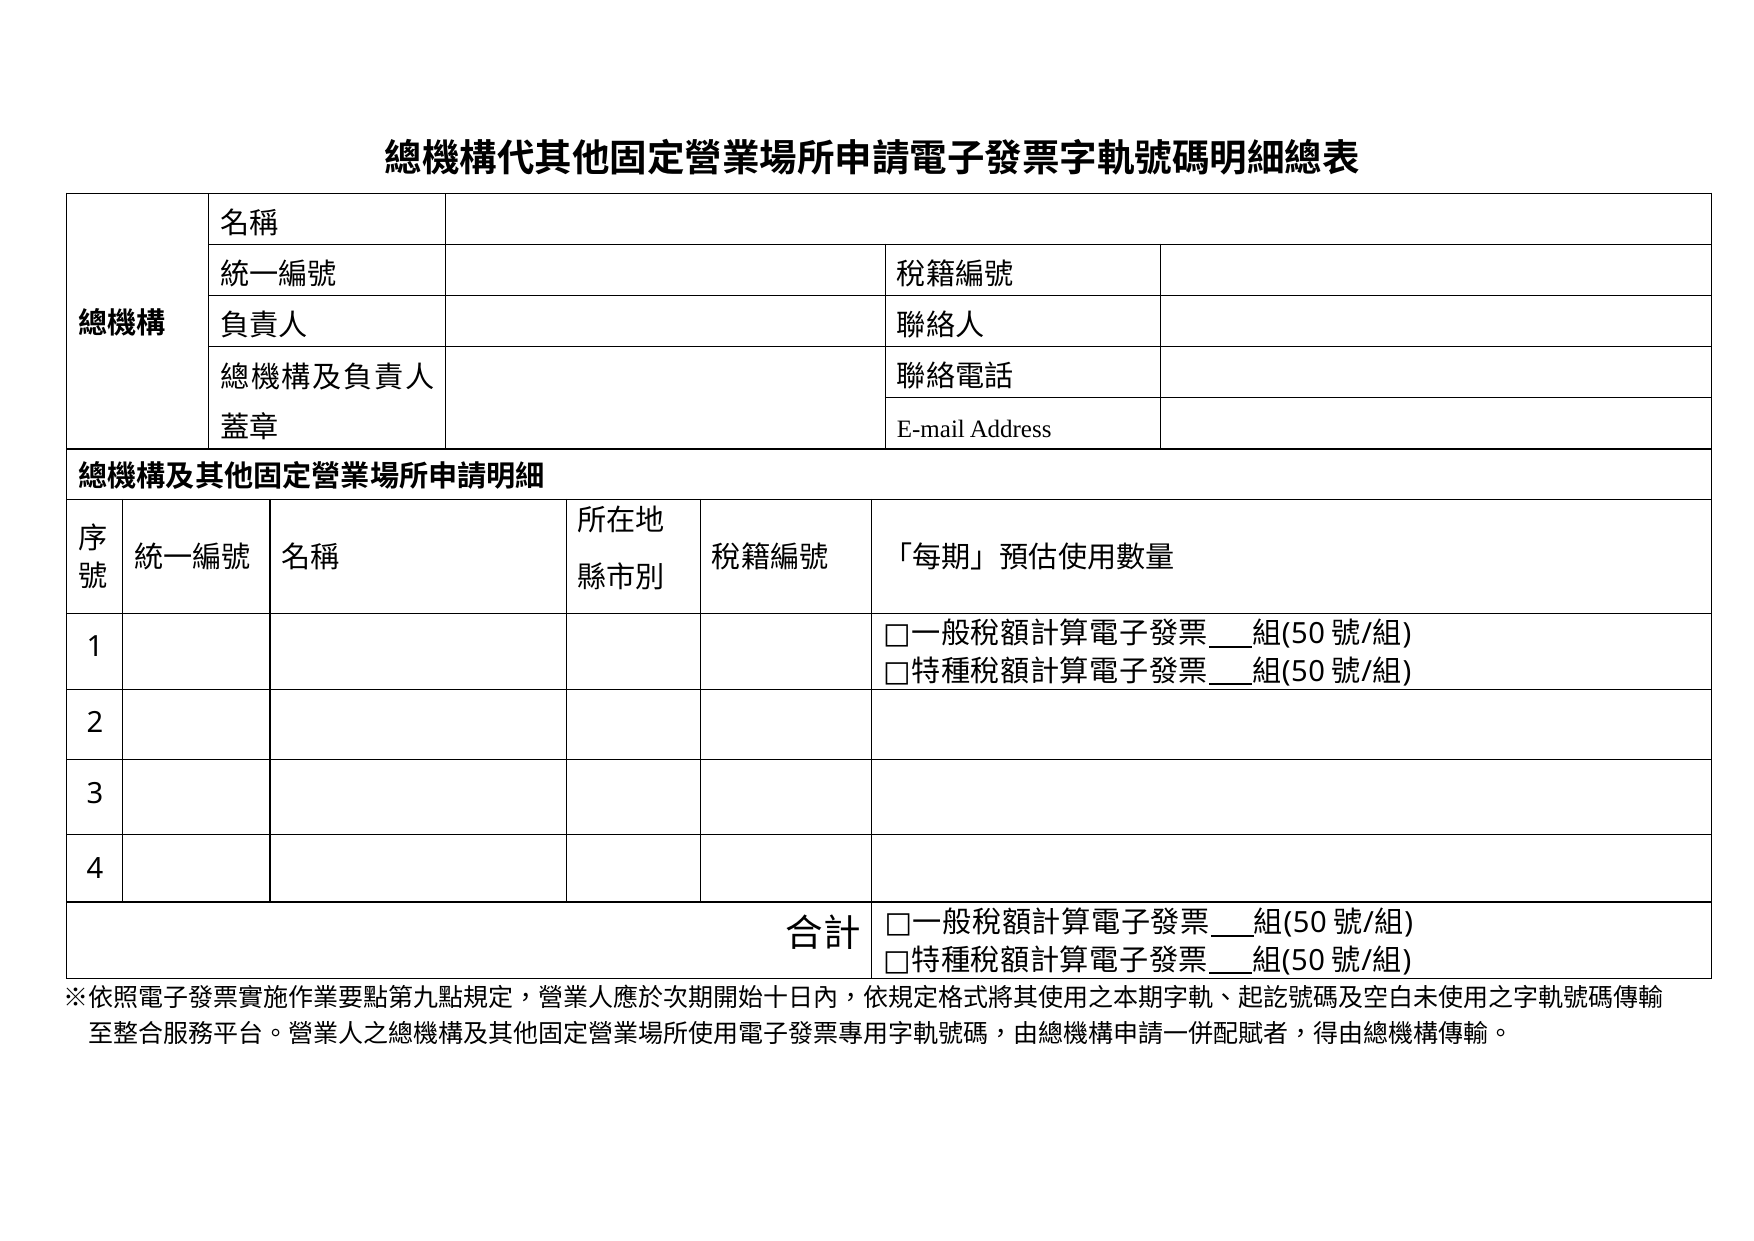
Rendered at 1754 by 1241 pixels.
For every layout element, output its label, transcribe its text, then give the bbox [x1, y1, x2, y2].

table_header 名稱 [209, 194, 445, 243]
table_cell [123, 760, 269, 834]
table_cell 總機構及負責人蓋章 [209, 347, 445, 448]
table_cell □一般稅額計算電子發票 組(50號/組) □特種稅額計算電子發票 組(50號/組) [872, 614, 1711, 688]
table_cell 聯絡人 [886, 296, 1160, 346]
table_cell [567, 614, 700, 688]
table_cell [446, 296, 885, 346]
table_cell 聯絡電話 [886, 347, 1160, 397]
table_cell 總機構及其他固定營業場所申請明細 [67, 450, 1711, 499]
table_cell 名稱 [271, 500, 566, 612]
table_cell 2 [67, 690, 122, 759]
table_cell [1161, 296, 1711, 346]
table_cell [701, 760, 871, 834]
table_cell 合計 [67, 903, 871, 977]
table_cell [271, 835, 566, 901]
table_cell [872, 760, 1711, 834]
table_cell 稅籍編號 [886, 245, 1160, 294]
table_cell [271, 690, 566, 759]
table_cell [123, 835, 269, 901]
table_cell [123, 690, 269, 759]
table_cell 「每期」預估使用數量 [872, 500, 1711, 612]
table_header 總機構 [67, 194, 208, 448]
table_cell E-mail Address [886, 398, 1160, 448]
text ※依照電子發票實施作業要點第九點規定，營業人應於次期開始十日內，依規定格式將其使用之本期字軌、起訖號碼及空白未使用之字軌號碼傳輸至整合服務平台。營業人之總機構及其他固定營業場所使用電子發票專用字軌號碼，由總機構申請一併配賦者，得由總機構傳輸。 [7, 978, 1685, 1049]
table_cell [271, 614, 566, 688]
table_cell [1161, 245, 1711, 294]
table_cell [567, 760, 700, 834]
table_cell [446, 347, 885, 448]
table_cell [567, 690, 700, 759]
table_cell [872, 690, 1711, 759]
table_cell □一般稅額計算電子發票 組(50號/組) □特種稅額計算電子發票 組(50號/組) [872, 903, 1711, 977]
table_cell [701, 614, 871, 688]
table_cell 序號 [67, 500, 122, 612]
table_cell [1161, 347, 1711, 397]
table_cell 統一編號 [123, 500, 269, 612]
table_cell 負責人 [209, 296, 445, 346]
table_cell [271, 760, 566, 834]
table_cell 稅籍編號 [701, 500, 871, 612]
table_cell [701, 835, 871, 901]
table_cell 3 [67, 760, 122, 834]
table_cell [701, 690, 871, 759]
table_cell [567, 835, 700, 901]
table_cell 所在地 縣市別 [567, 500, 700, 612]
table_cell [872, 835, 1711, 901]
table_cell [1161, 398, 1711, 448]
table_cell 4 [67, 835, 122, 901]
text 總機構代其他固定營業場所申請電子發票字軌號碼明細總表 [0, 117, 1744, 192]
table_cell 統一編號 [209, 245, 445, 294]
table_cell [446, 245, 885, 294]
table_cell [123, 614, 269, 688]
table_header [446, 194, 1711, 243]
table_cell 1 [67, 614, 122, 688]
